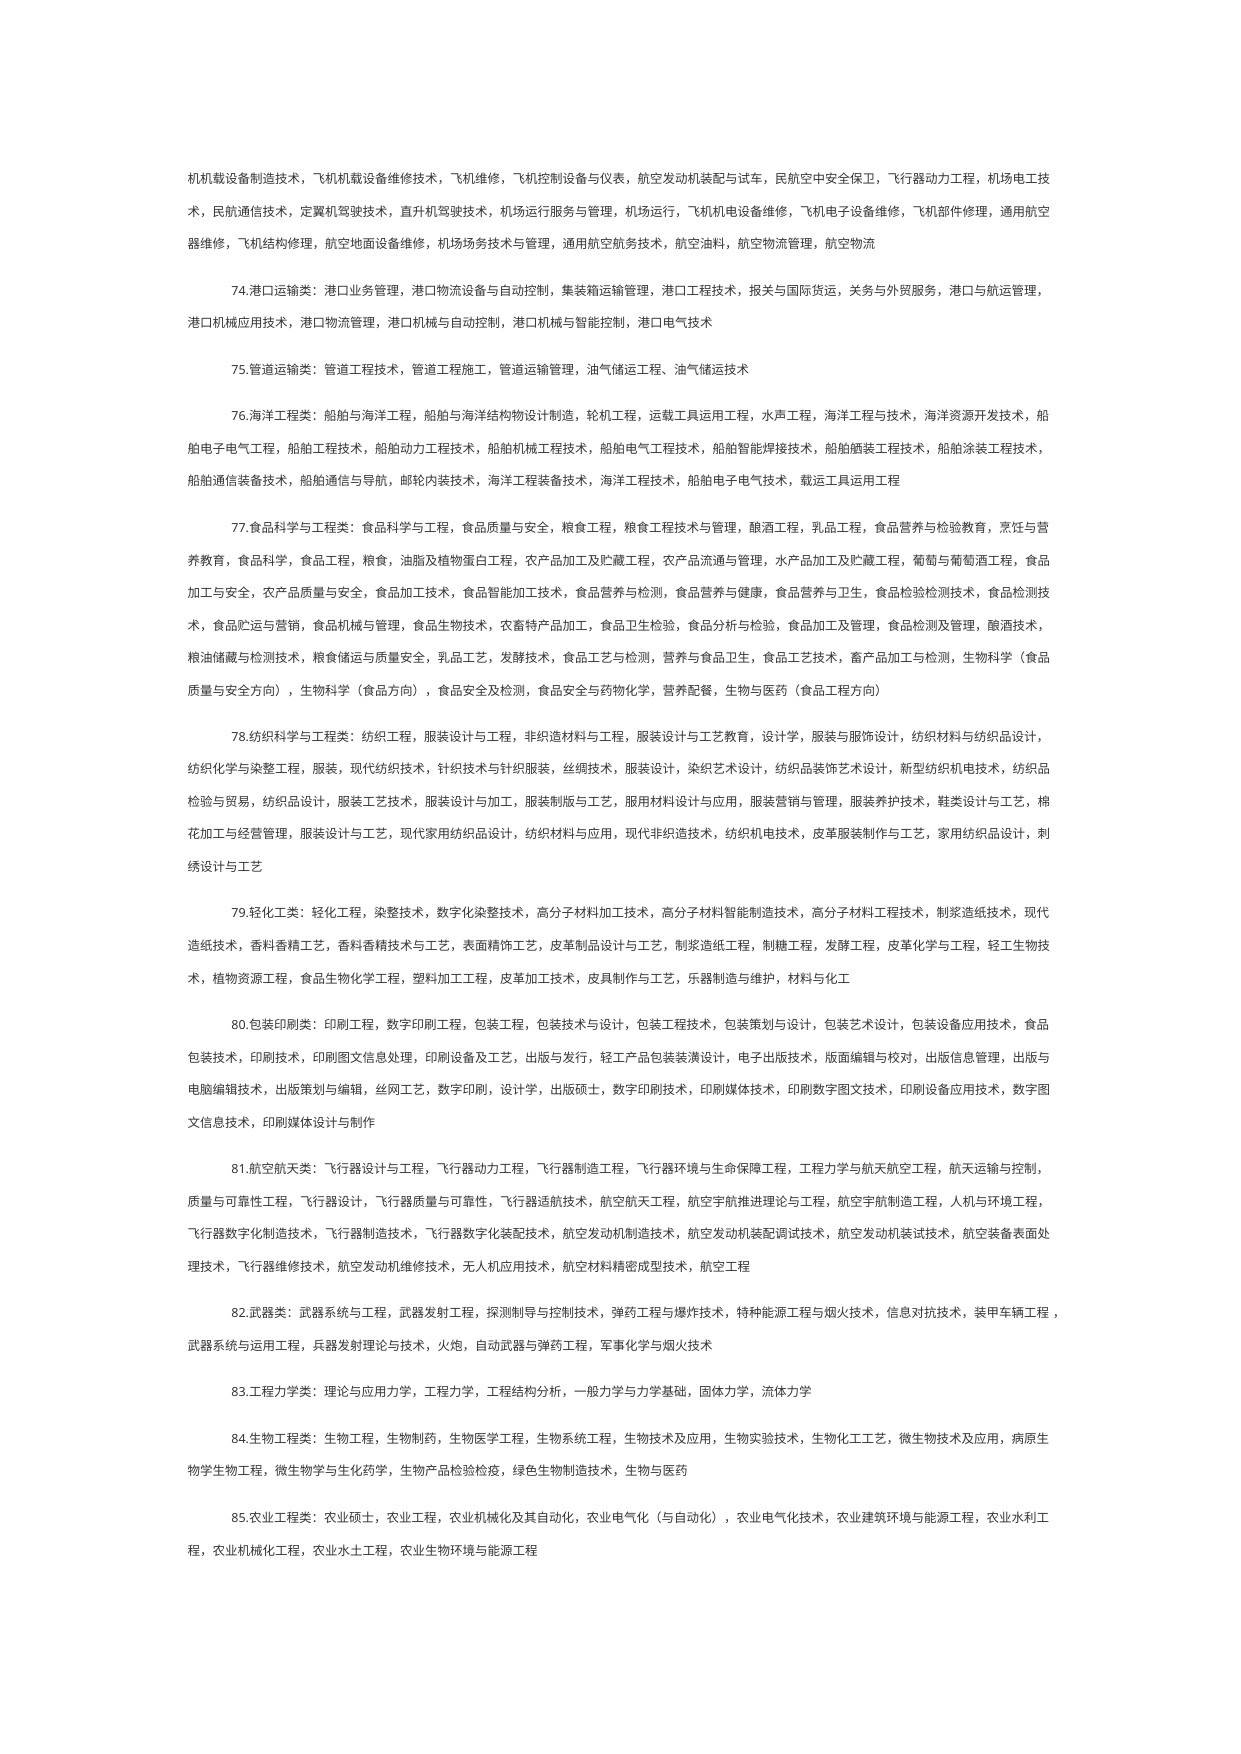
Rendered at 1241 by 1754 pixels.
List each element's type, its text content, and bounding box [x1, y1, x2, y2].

text 84.生物工程类：生物工程，生物制药，生物医学工程，生物系统工程，生物技术及应用，生物实验技术，生物化工工艺，微生物技术及应用，病原生物学生物工程，微生物学与生化药学，生物产品检验检疫，绿色生物制造技术，生物与医药 [187, 1422, 1053, 1487]
text 80.包装印刷类：印刷工程，数字印刷工程，包装工程，包装技术与设计，包装工程技术，包装策划与设计，包装艺术设计，包装设备应用技术，食品包装技术，印刷技术，印刷图文信息处理，印刷设备及工艺，出版与发行，轻工产品包装装潢设计，电子出版技术，版面编辑与校对，出版信息管理，出版与电脑编辑技术，出版策划与编辑，丝网工艺，数字印刷，设计学，出版硕士，数字印刷技术，印刷媒体技术，印刷数字图文技术，印刷设备应用技术，数字图文信息技术，印刷媒体设计与制作 [187, 1008, 1053, 1138]
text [187, 162, 1053, 259]
text 76.海洋工程类：船舶与海洋工程，船舶与海洋结构物设计制造，轮机工程，运载工具运用工程，水声工程，海洋工程与技术，海洋资源开发技术，船舶电子电气工程，船舶工程技术，船舶动力工程技术，船舶机械工程技术，船舶电气工程技术，船舶智能焊接技术，船舶舾装工程技术，船舶涂装工程技术，船舶通信装备技术，船舶通信与导航，邮轮内装技术，海洋工程装备技术，海洋工程技术，船舶电子电气技术，载运工具运用工程 [187, 399, 1053, 497]
text 79.轻化工类：轻化工程，染整技术，数字化染整技术，高分子材料加工技术，高分子材料智能制造技术，高分子材料工程技术，制浆造纸技术，现代造纸技术，香料香精工艺，香料香精技术与工艺，表面精饰工艺，皮革制品设计与工艺，制浆造纸工程，制糖工程，发酵工程，皮革化学与工程，轻工生物技术，植物资源工程，食品生物化学工程，塑料加工工程，皮革加工技术，皮具制作与工艺，乐器制造与维护，材料与化工 [187, 896, 1053, 994]
text 78.纺织科学与工程类：纺织工程，服装设计与工程，非织造材料与工程，服装设计与工艺教育，设计学，服装与服饰设计，纺织材料与纺织品设计，纺织化学与染整工程，服装，现代纺织技术，针织技术与针织服装，丝绸技术，服装设计，染织艺术设计，纺织品装饰艺术设计，新型纺织机电技术，纺织品检验与贸易，纺织品设计，服装工艺技术，服装设计与加工，服装制版与工艺，服用材料设计与应用，服装营销与管理，服装养护技术，鞋类设计与工艺，棉花加工与经营管理，服装设计与工艺，现代家用纺织品设计，纺织材料与应用，现代非织造技术，纺织机电技术，皮革服装制作与工艺，家用纺织品设计，刺绣设计与工艺 [187, 720, 1053, 882]
text 74.港口运输类：港口业务管理，港口物流设备与自动控制，集装箱运输管理，港口工程技术，报关与国际货运，关务与外贸服务，港口与航运管理，港口机械应用技术，港口物流管理，港口机械与自动控制，港口机械与智能控制，港口电气技术 [187, 273, 1053, 338]
text 83.工程力学类：理论与应用力学，工程力学，工程结构分析，一般力学与力学基础，固体力学，流体力学 [187, 1375, 1053, 1408]
text 85.农业工程类：农业硕士，农业工程，农业机械化及其自动化，农业电气化（与自动化），农业电气化技术，农业建筑环境与能源工程，农业水利工程，农业机械化工程，农业水土工程，农业生物环境与能源工程 [187, 1501, 1053, 1566]
text 77.食品科学与工程类：食品科学与工程，食品质量与安全，粮食工程，粮食工程技术与管理，酿酒工程，乳品工程，食品营养与检验教育，烹饪与营养教育，食品科学，食品工程，粮食，油脂及植物蛋白工程，农产品加工及贮藏工程，农产品流通与管理，水产品加工及贮藏工程，葡萄与葡萄酒工程，食品加工与安全，农产品质量与安全，食品加工技术，食品智能加工技术，食品营养与检测，食品营养与健康，食品营养与卫生，食品检验检测技术，食品检测技术，食品贮运与营销，食品机械与管理，食品生物技术，农畜特产品加工，食品卫生检验，食品分析与检验，食品加工及管理，食品检测及管理，酿酒技术，粮油储藏与检测技术，粮食储运与质量安全，乳品工艺，发酵技术，食品工艺与检测，营养与食品卫生，食品工艺技术，畜产品加工与检测，生物科学（食品质量与安全方向），生物科学（食品方向），食品安全及检测，食品安全与药物化学，营养配餐，生物与医药（食品工程方向） [187, 511, 1053, 706]
text 81.航空航天类：飞行器设计与工程，飞行器动力工程，飞行器制造工程，飞行器环境与生命保障工程，工程力学与航天航空工程，航天运输与控制，质量与可靠性工程，飞行器设计，飞行器质量与可靠性，飞行器适航技术，航空航天工程，航空宇航推进理论与工程，航空宇航制造工程，人机与环境工程，飞行器数字化制造技术，飞行器制造技术，飞行器数字化装配技术，航空发动机制造技术，航空发动机装配调试技术，航空发动机装试技术，航空装备表面处理技术，飞行器维修技术，航空发动机维修技术，无人机应用技术，航空材料精密成型技术，航空工程 [187, 1152, 1053, 1282]
text 82.武器类：武器系统与工程，武器发射工程，探测制导与控制技术，弹药工程与爆炸技术，特种能源工程与烟火技术，信息对抗技术，装甲车辆工程，武器系统与运用工程，兵器发射理论与技术，火炮，自动武器与弹药工程，军事化学与烟火技术 [187, 1296, 1053, 1361]
text 75.管道运输类：管道工程技术，管道工程施工，管道运输管理，油气储运工程、油气储运技术 [187, 353, 1053, 385]
